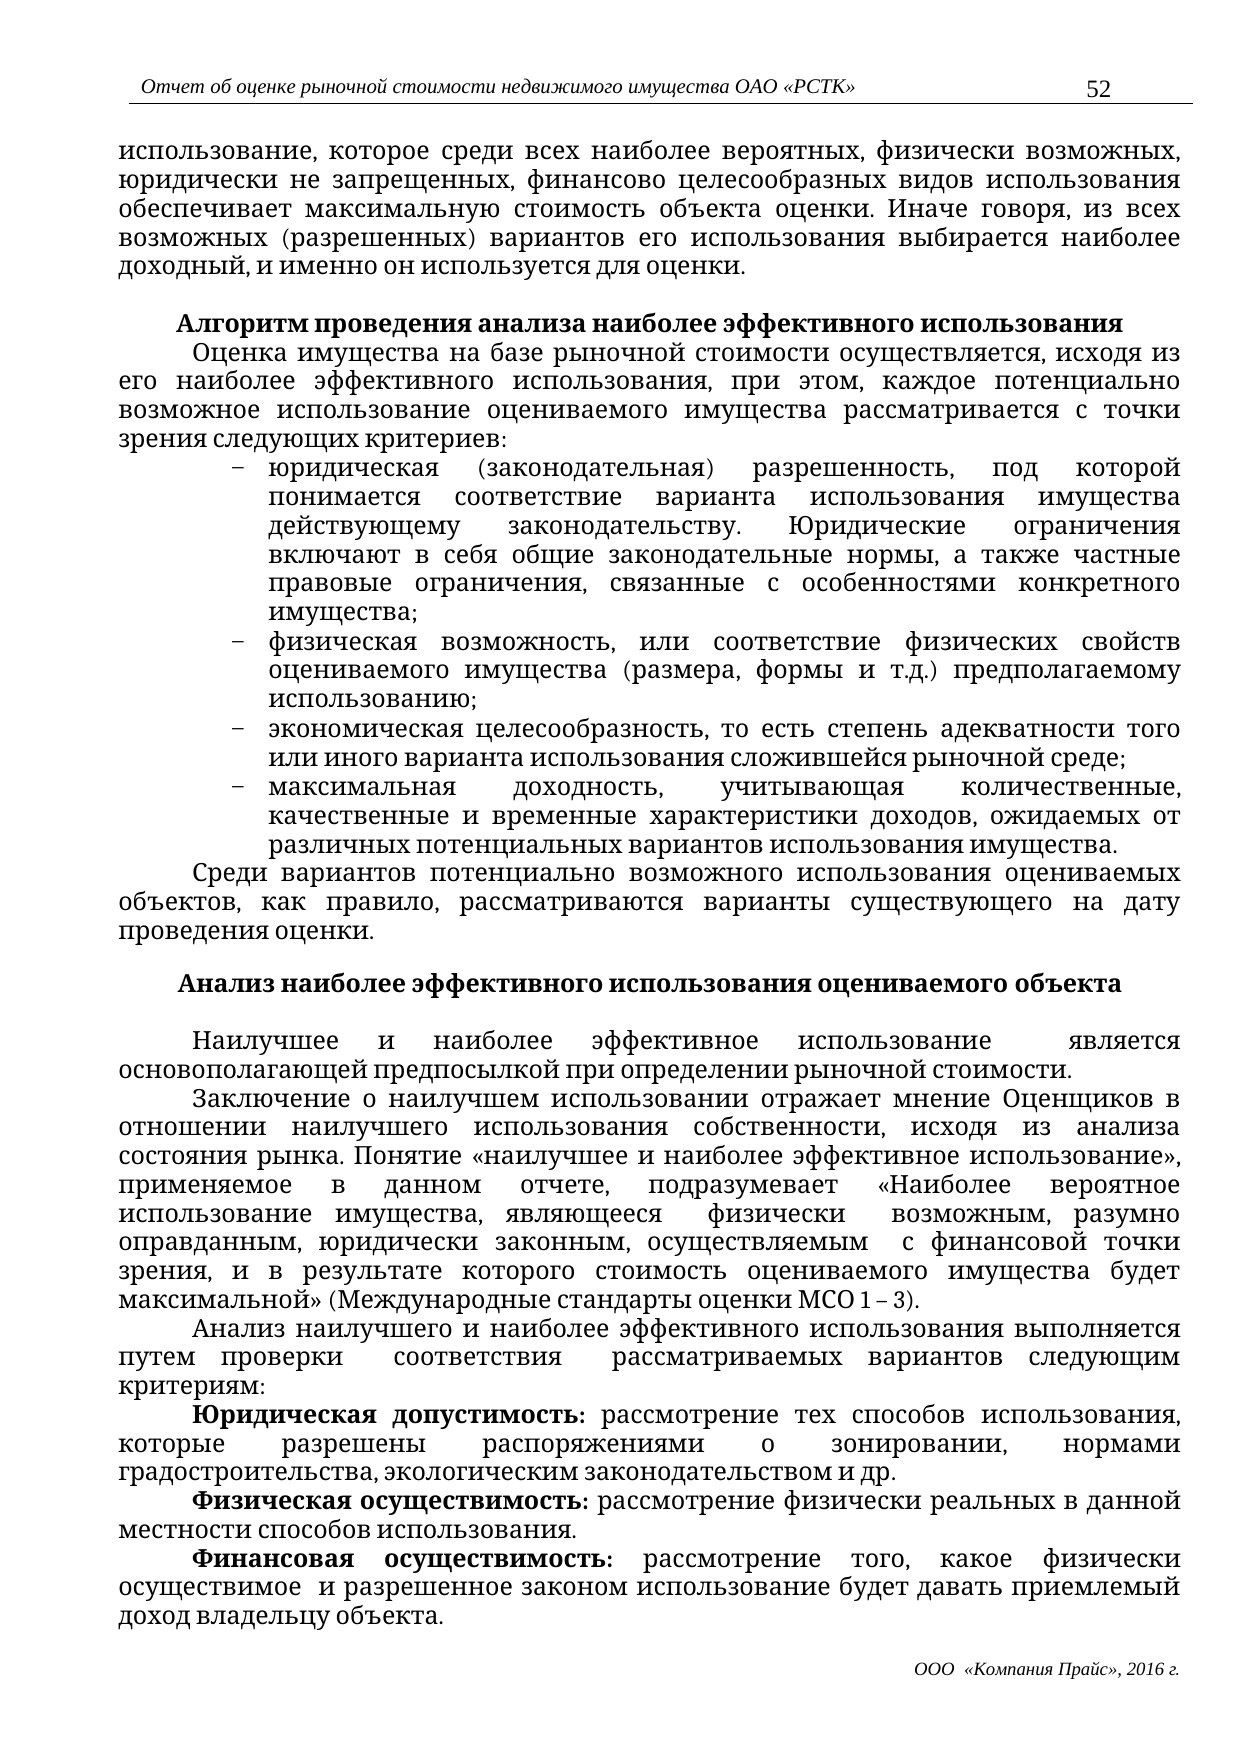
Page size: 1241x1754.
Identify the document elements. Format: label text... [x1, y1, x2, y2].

list Анализ наиболее эффективного использования оцениваемого объекта [118, 969, 1181, 998]
text Физическая осуществимость: рассмотрение физически реальных в данной местности способов использования. [118, 1487, 1181, 1544]
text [118, 137, 1181, 281]
text Юридическая допустимость: рассмотрение тех способов использования, которые разрешены распоряжениями о зонировании, нормами градостроительства, экологическим законодательством и др. [118, 1401, 1181, 1487]
text Оценка имущества на базе рыночной стоимости осуществляется, исходя из его наиболее эффективного использования, при этом, каждое потенциально возможное использование оцениваемого имущества рассматривается с точки зрения следующих критериев: [118, 338, 1181, 453]
text Анализ наилучшего и наиболее эффективного использования выполняется путем проверки соответствия рассматриваемых вариантов следующим критериям: [118, 1314, 1181, 1401]
text Заключение о наилучшем использовании отражает мнение Оценщиков в отношении наилучшего использования собственности, исходя из анализа состояния рынка. Понятие «наилучшее и наиболее эффективное использование», применяемое в данном отчете, подразумевает «Наиболее вероятное использование имущества, являющееся физически возможным, разумно оправданным, юридически законным, осуществляемым с финансовой точки зрения, и в результате которого стоимость оцениваемого имущества будет максимальной» (Международные стандарты оценки МСО 1 – 3). [118, 1084, 1181, 1314]
list физическая возможность, или соответствие физических свойств оцениваемого имущества (размера, формы и т.д.) предполагаемому использованию; [231, 627, 1181, 714]
text Наилучшее и наиболее эффективное использование является основополагающей предпосылкой при определении рыночной стоимости. [118, 1027, 1181, 1084]
list максимальная доходность, учитывающая количественные, качественные и временные характеристики доходов, ожидаемых от различных потенциальных вариантов использования имущества. [231, 772, 1181, 859]
list Алгоритм проведения анализа наиболее эффективного использования [118, 310, 1181, 338]
text Среди вариантов потенциально возможного использования оцениваемых объектов, как правило, рассматриваются варианты существующего на дату проведения оценки. [118, 859, 1181, 946]
list экономическая целесообразность, то есть степень адекватности того или иного варианта использования сложившейся рыночной среде; [231, 714, 1181, 772]
text Финансовая осуществимость: рассмотрение того, какое физически осуществимое и разрешенное законом использование будет давать приемлемый доход владельцу объекта. [118, 1544, 1181, 1631]
list юридическая (законодательная) разрешенность, под которой понимается соответствие варианта использования имущества действующему законодательству. Юридические ограничения включают в себя общие законодательные нормы, а также частные правовые ограничения, связанные с особенностями конкретного имущества; [231, 453, 1181, 627]
